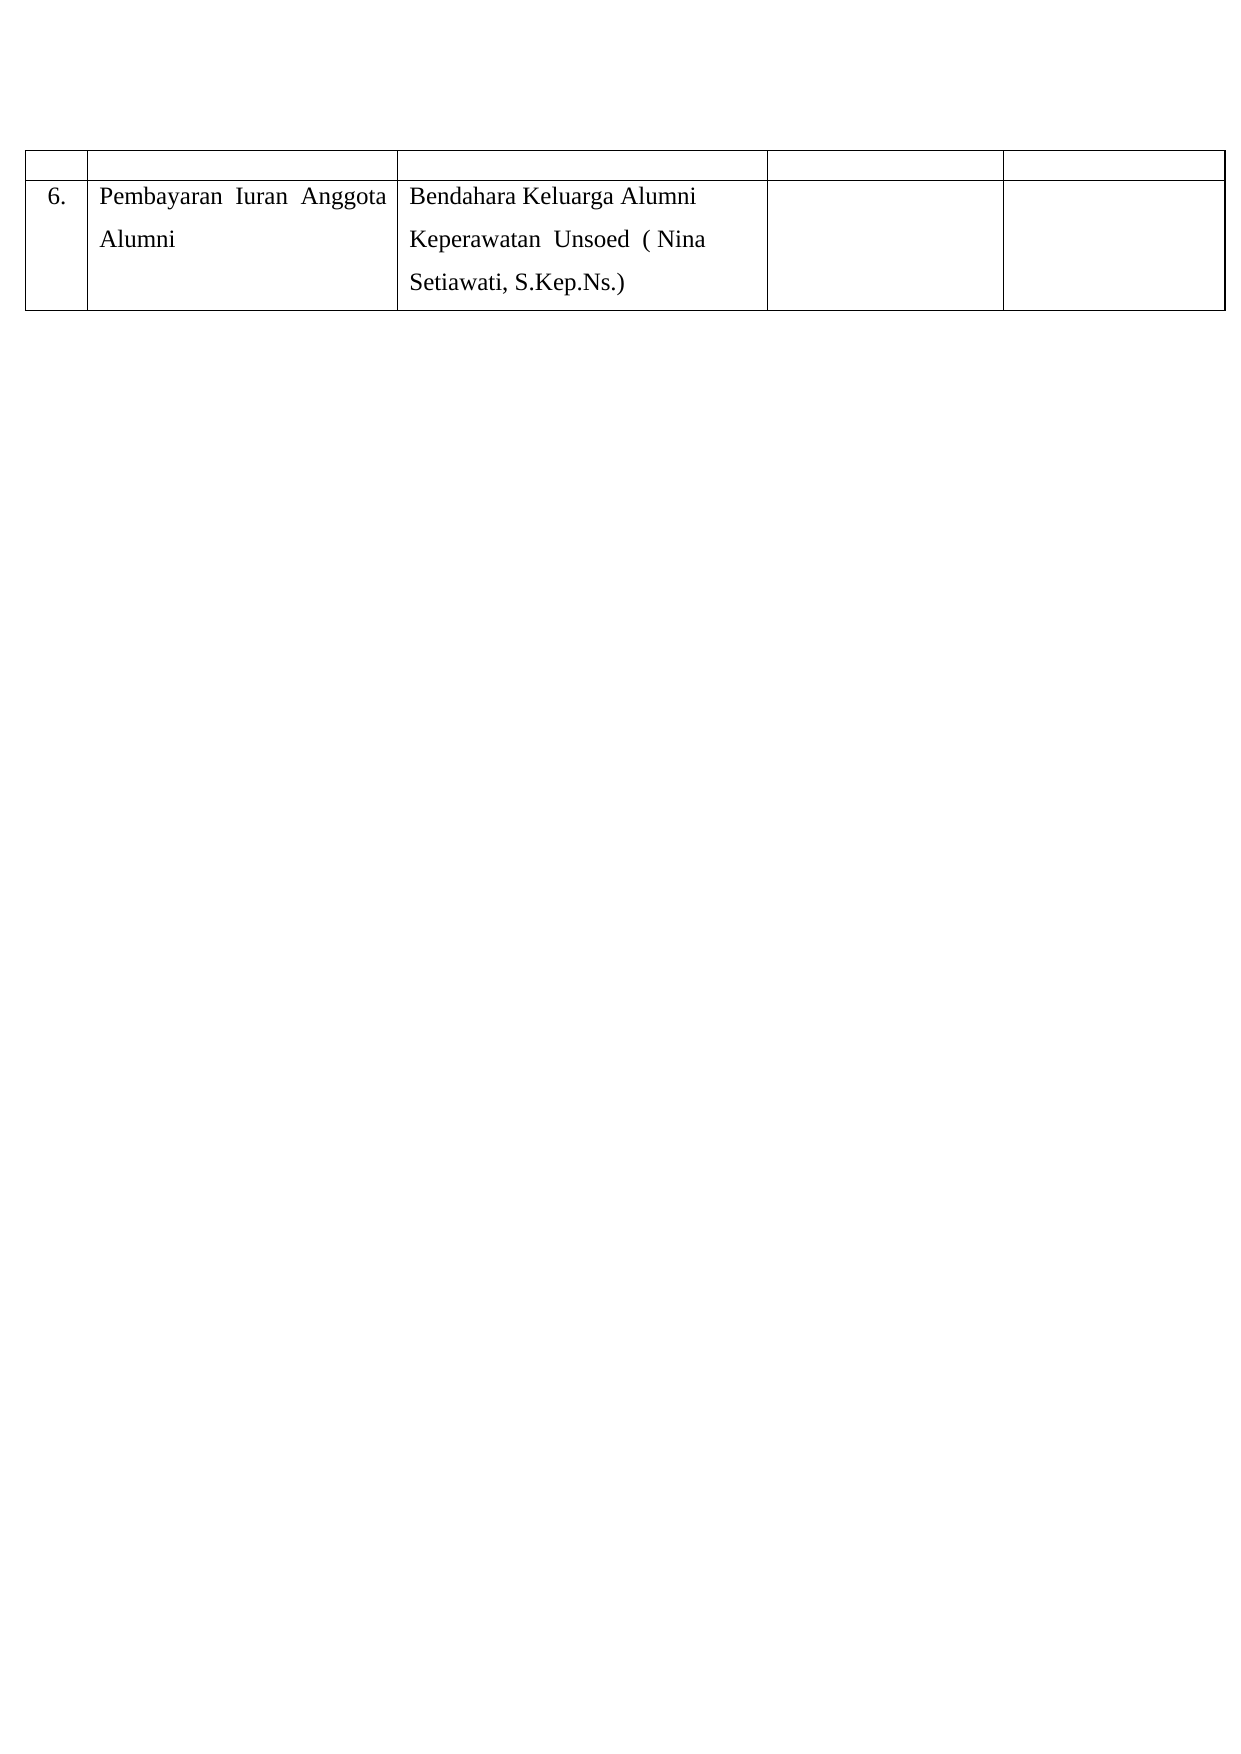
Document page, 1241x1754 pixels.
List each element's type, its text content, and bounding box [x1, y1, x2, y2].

table_cell 6. [26, 181, 87, 310]
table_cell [88, 151, 397, 180]
table_cell [1004, 181, 1224, 310]
table_cell [768, 181, 1003, 310]
table_cell [1004, 151, 1224, 180]
table_cell [768, 151, 1003, 180]
table_cell 5. [26, 151, 87, 180]
table_cell Pembayaran Iuran Anggota Alumni [88, 181, 397, 310]
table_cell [398, 151, 767, 180]
table_cell Bendahara Keluarga Alumni Keperawatan Unsoed ( Nina Setiawati, S.Kep.Ns.) [398, 181, 767, 310]
